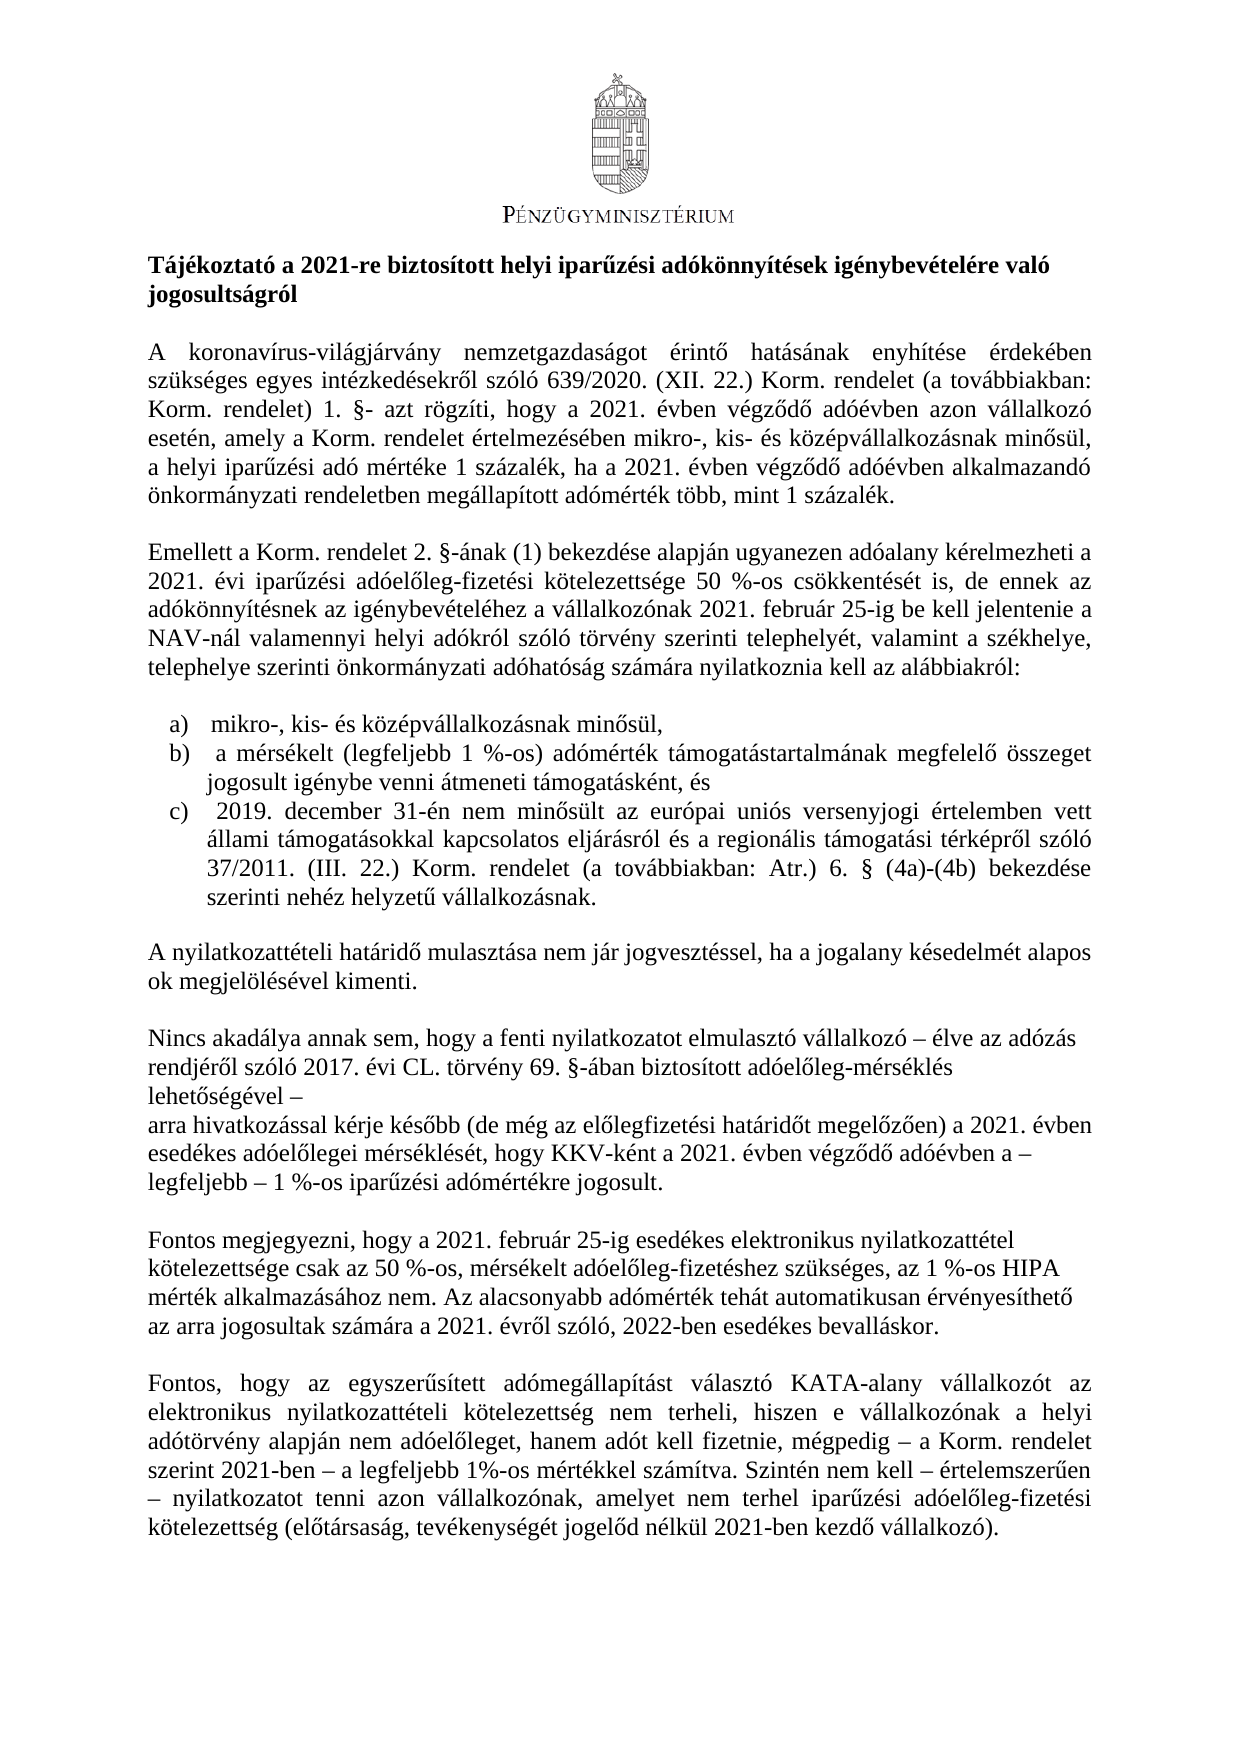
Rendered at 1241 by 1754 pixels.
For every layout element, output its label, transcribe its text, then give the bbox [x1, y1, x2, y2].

text A nyilatkozattételi határidő mulasztása nem jár jogvesztéssel, ha a jogalany késedelmét alapos ok megjelölésével kimenti. [148, 937, 1093, 995]
text Tájékoztató a 2021-re biztosított helyi iparűzési adókönnyítések igénybevételére való jogosultságról [148, 250, 1093, 308]
text Fontos megjegyezni, hogy a 2021. február 25-ig esedékes elektronikus nyilatkozattétel kötelezettsége csak az 50 %-os, mérsékelt adóelőleg-fizetéshez szükséges, az 1 %-os HIPA mérték alkalmazásához nem. Az alacsonyabb adómérték tehát automatikusan érvényesíthető az arra jogosultak számára a 2021. évről szóló, 2022-ben esedékes bevalláskor. [148, 1225, 1093, 1340]
text Nincs akadálya annak sem, hogy a fenti nyilatkozatot elmulasztó vállalkozó – élve az adózás rendjéről szóló 2017. évi CL. törvény 69. §-ában biztosított adóelőleg-mérséklés lehetőségével – [148, 1023, 1093, 1110]
text Fontos, hogy az egyszerűsített adómegállapítást választó KATA-alany vállalkozót az elektronikus nyilatkozattételi kötelezettség nem terheli, hiszen e vállalkozónak a helyi adótörvény alapján nem adóelőleget, hanem adót kell fizetnie, mégpedig – a Korm. rendelet szerint 2021-ben – a legfeljebb 1%-os mértékkel számítva. Szintén nem kell – értelemszerűen – nyilatkozatot tenni azon vállalkozónak, amelyet nem terhel iparűzési adóelőleg-fizetési kötelezettség (előtársaság, tevékenységét jogelőd nélkül 2021-ben kezdő vállalkozó). [148, 1368, 1093, 1541]
text Emellett a Korm. rendelet 2. §-ának (1) bekezdése alapján ugyanezen adóalany kérelmezheti a 2021. évi iparűzési adóelőleg-fizetési kötelezettsége 50 %-os csökkentését is, de ennek az adókönnyítésnek az igénybevételéhez a vállalkozónak 2021. február 25-ig be kell jelentenie a NAV-nál valamennyi helyi adókról szóló törvény szerinti telephelyét, valamint a székhelye, telephelye szerinti önkormányzati adóhatóság számára nyilatkoznia kell az alábbiakról: [148, 537, 1093, 681]
picture [221, 73, 1019, 251]
text b) a mérsékelt (legfeljebb 1 %-os) adómérték támogatástartalmának megfelelő összeget jogosult igénybe venni átmeneti támogatásként, és [169, 738, 1093, 796]
text A koronavírus-világjárvány nemzetgazdaságot érintő hatásának enyhítése érdekében szükséges egyes intézkedésekről szóló 639/2020. (XII. 22.) Korm. rendelet (a továbbiakban: Korm. rendelet) 1. §- azt rögzíti, hogy a 2021. évben végződő adóévben azon vállalkozó esetén, amely a Korm. rendelet értelmezésében mikro-, kis- és középvállalkozásnak minősül, a helyi iparűzési adó mértéke 1 százalék, ha a 2021. évben végződő adóévben alkalmazandó önkormányzati rendeletben megállapított adómérték több, mint 1 százalék. [148, 337, 1093, 509]
text arra hivatkozással kérje később (de még az előlegfizetési határidőt megelőzően) a 2021. évben esedékes adóelőlegei mérséklését, hogy KKV-ként a 2021. évben végződő adóévben a – legfeljebb – 1 %-os iparűzési adómértékre jogosult. [148, 1110, 1093, 1196]
text c) 2019. december 31-én nem minősült az európai uniós versenyjogi értelemben vett állami támogatásokkal kapcsolatos eljárásról és a regionális támogatási térképről szóló 37/2011. (III. 22.) Korm. rendelet (a továbbiakban: Atr.) 6. § (4a)-(4b) bekezdése szerinti nehéz helyzetű vállalkozásnak. [169, 796, 1093, 911]
text a) mikro-, kis- és középvállalkozásnak minősül, [169, 709, 1093, 738]
